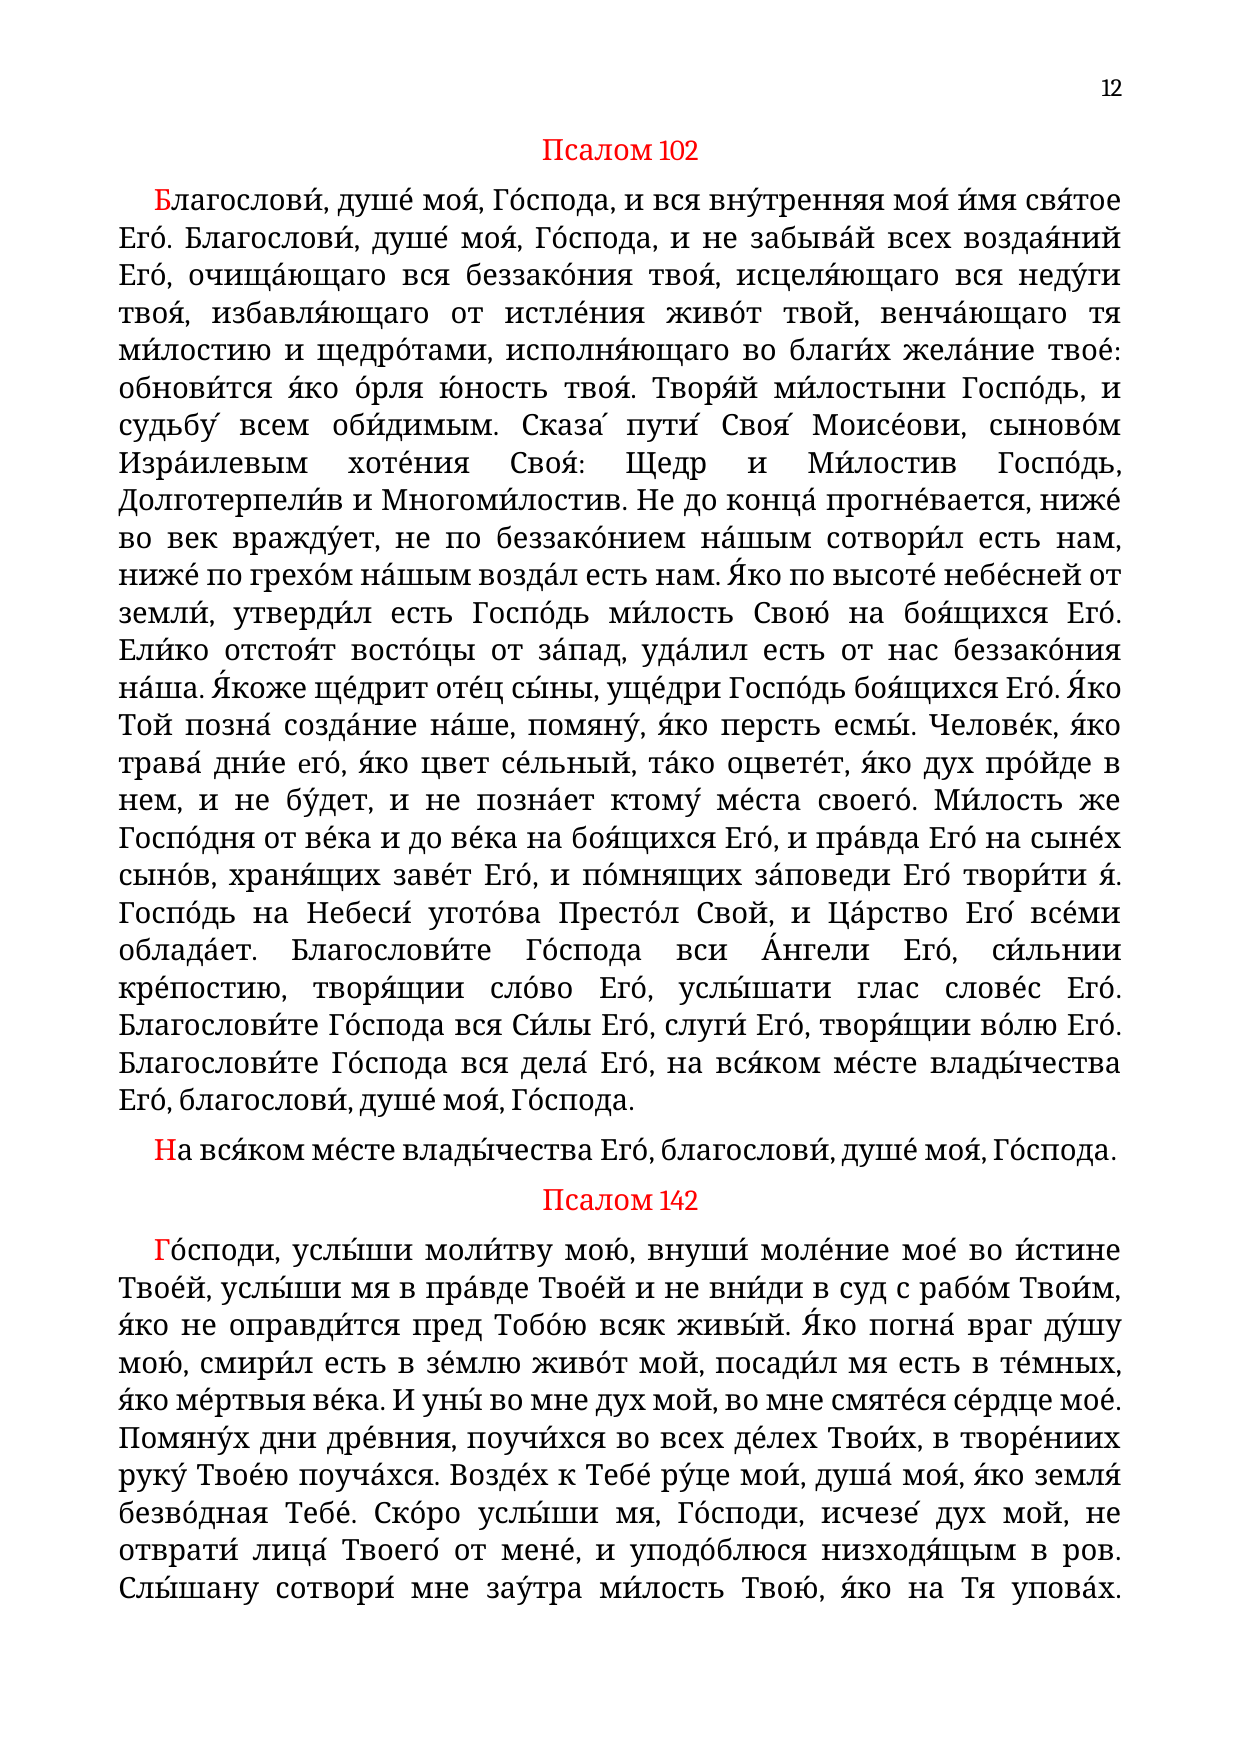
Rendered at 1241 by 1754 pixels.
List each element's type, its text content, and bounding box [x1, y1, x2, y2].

text Благослови́, душе́ моя́, Го́спода, и вся вну́тренняя моя́ и́мя свя́тое Его́. Благослови́, душе́ моя́, Го́спода, и не забыва́й всех воздая́ний Его́, очища́ющаго вся беззако́ния твоя́, исцеля́ющаго вся неду́ги твоя́, избавля́ющаго от истле́ния живо́т твой, венча́ющаго тя ми́лостию и щедро́тами, исполня́ющаго во благи́х жела́ние твое́: обнови́тся я́ко о́рля ю́ность твоя́. Творя́й ми́лостыни Госпо́дь, и судьбу́ всем оби́димым. Сказа́ пути́ Своя́ Моисе́ови, сыново́м Изра́илевым хоте́ния Своя́: Щедр и Ми́лостив Госпо́дь, Долготерпели́в и Многоми́лостив. Не до конца́ прогне́вается, ниже́ во век вражду́ет, не по беззако́нием на́шым сотвори́л есть нам, ниже́ по грехо́м на́шым возда́л есть нам. Я́ко по высоте́ небе́сней от земли́, утверди́л есть Госпо́дь ми́лость Свою́ на боя́щихся Его́. Ели́ко отстоя́т восто́цы от за́пад, уда́лил есть от нас беззако́ния на́ша. Я́коже ще́дрит оте́ц сы́ны, уще́дри Госпо́дь боя́щихся Его́. Я́ко Той позна́ созда́ние на́ше, помяну́, я́ко персть есмы́. Челове́к, я́ко трава́ дни́е eго́, я́ко цвет се́льный, та́ко оцвете́т, я́ко дух про́йде в нем, и не бу́дет, и не позна́ет ктому́ ме́ста своего́. Ми́лость же Госпо́дня от ве́ка и до ве́ка на боя́щихся Его́, и пра́вда Его́ на сыне́х сыно́в, храня́щих заве́т Его́, и по́мнящих за́поведи Его́ твори́ти я́. Госпо́дь на Небеси́ угото́ва Престо́л Свой, и Ца́рство Его́ все́ми облада́ет. Благослови́те Го́спода вси А́нгели Его́, си́льнии кре́постию, творя́щии сло́во Его́, услы́шати глас слове́с Его́. Благослови́те Го́спода вся Си́лы Его́, слуги́ Его́, творя́щии во́лю Его́. Благослови́те Го́спода вся дела́ Его́, на вся́ком ме́сте влады́чества Его́, благослови́, душе́ моя́, Го́спода. [118, 181, 1122, 1118]
text На вся́ком ме́сте влады́чества Его́, благослови́, душе́ моя́, Го́спода. [118, 1131, 1122, 1168]
text Псалом 102 [118, 131, 1122, 168]
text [118, 1231, 1122, 1606]
text Псалом 142 [118, 1181, 1122, 1218]
